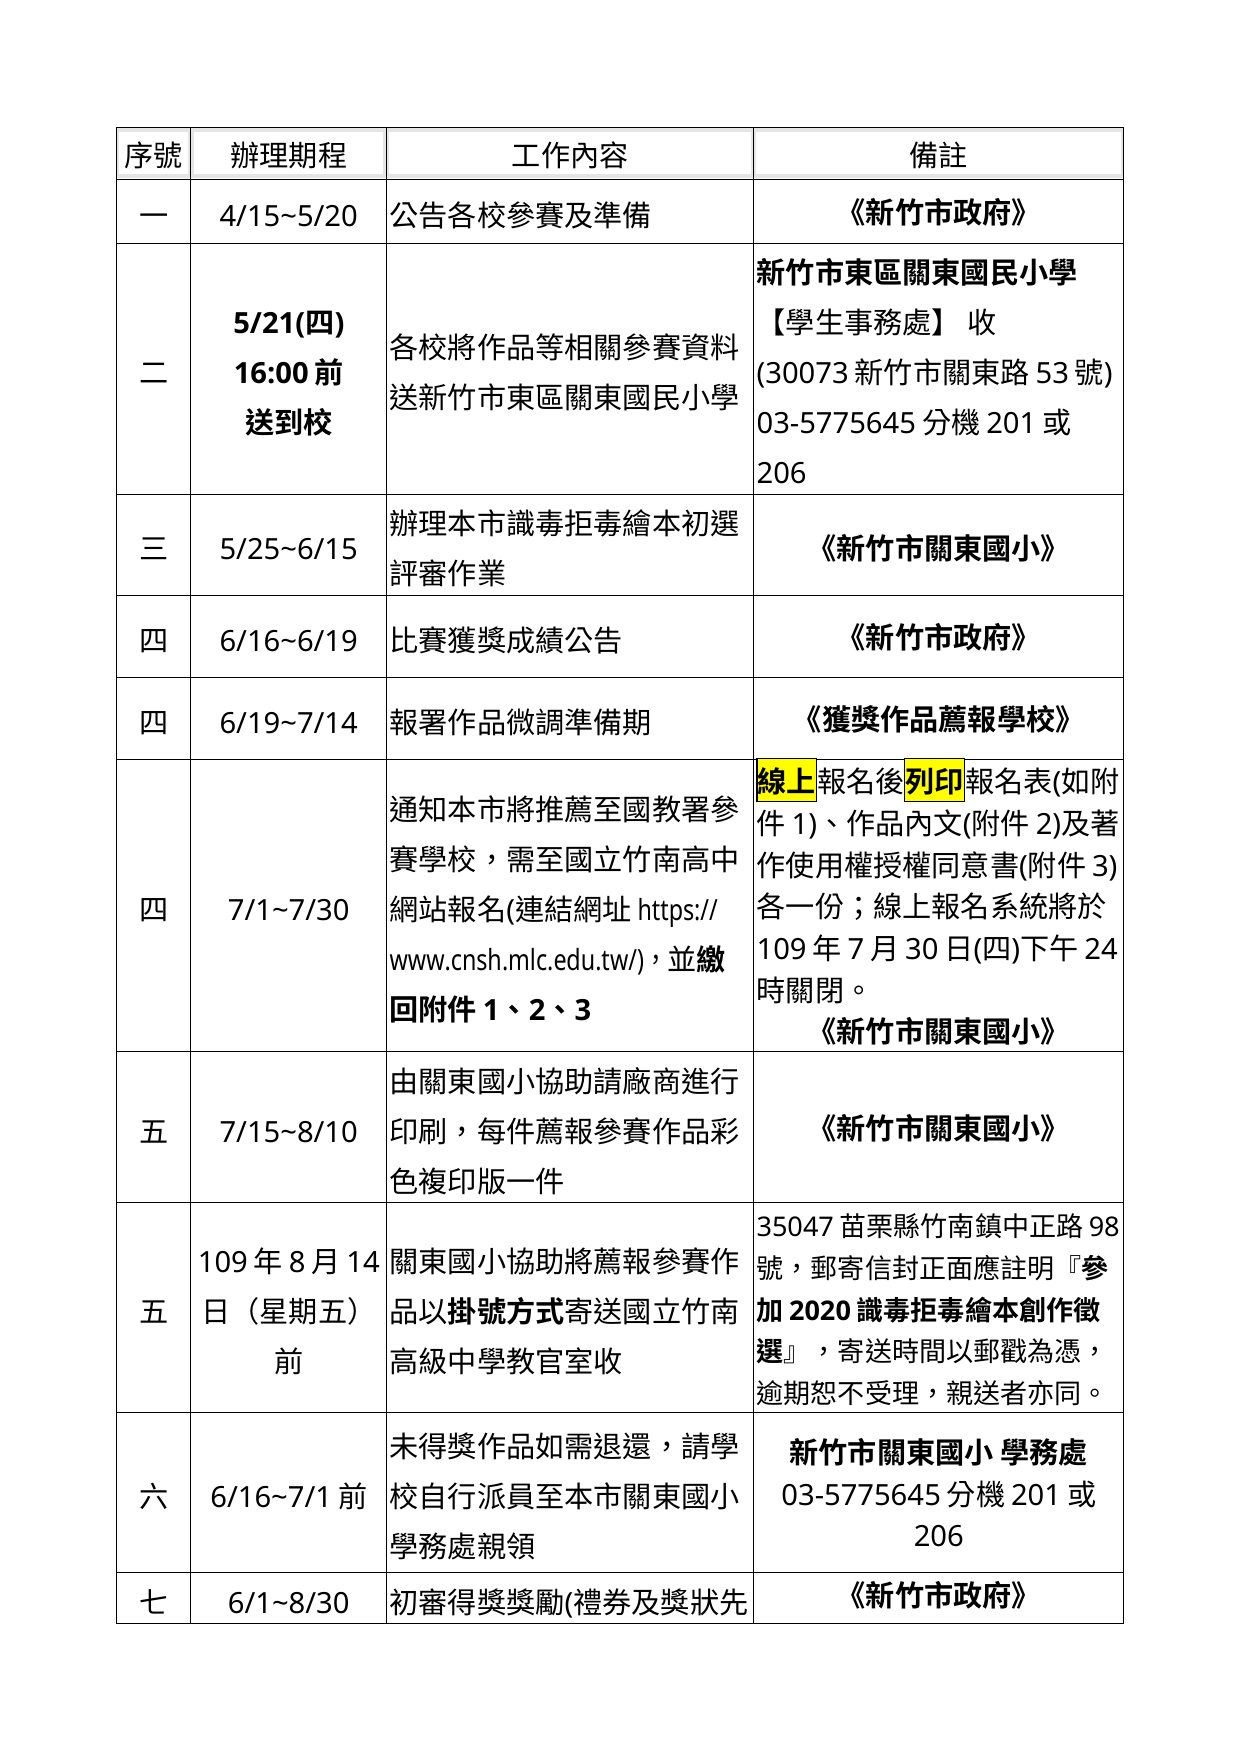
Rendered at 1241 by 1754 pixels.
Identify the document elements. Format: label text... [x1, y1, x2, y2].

table_header 辦理期程 [191, 128, 386, 178]
table_cell 6/19~7/14 [191, 678, 386, 758]
table_cell 一 [117, 180, 190, 242]
table_cell 報署作品微調準備期 [387, 678, 753, 758]
table_cell 四 [117, 678, 190, 758]
table_cell 五 [117, 1052, 190, 1202]
table_cell 四 [117, 760, 190, 1051]
table_cell 新竹市關東國小 學務處 03-5775645分機201或206 [754, 1413, 1123, 1572]
table_cell 四 [117, 596, 190, 677]
table_cell 五 [117, 1203, 190, 1412]
table_cell 7/15~8/10 [191, 1052, 386, 1202]
table_cell 關東國小協助將薦報參賽作品以掛號方式寄送國立竹南高級中學教官室收 [387, 1203, 753, 1412]
table_cell 六 [117, 1413, 190, 1572]
table_header 序號 [117, 128, 190, 178]
table_cell 5/25~6/15 [191, 495, 386, 594]
table_cell 公告各校參賽及準備 [387, 180, 753, 242]
table_cell 各校將作品等相關參賽資料送新竹市東區關東國民小學 [387, 244, 753, 493]
table_cell 《新竹市關東國小》 [754, 495, 1123, 594]
table_cell 《新竹市關東國小》 [754, 1052, 1123, 1202]
table_cell 二 [117, 244, 190, 493]
table_cell 《新竹市政府》 [754, 1573, 1123, 1623]
table_cell 《新竹市政府》 [754, 180, 1123, 242]
table_cell 5/21(四) 16:00前 送到校 [191, 244, 386, 493]
table_header 工作內容 [387, 128, 753, 178]
table_cell 通知本市將推薦至國教署參賽學校，需至國立竹南高中網站報名(連結網址https://www.cnsh.mlc.edu.tw/)，並繳回附件1、2、3 [387, 760, 753, 1051]
table_cell 109年8月14日（星期五）前 [191, 1203, 386, 1412]
table_cell 6/16~6/19 [191, 596, 386, 677]
table_cell 4/15~5/20 [191, 180, 386, 242]
table_cell 三 [117, 495, 190, 594]
table_cell 7/1~7/30 [191, 760, 386, 1051]
table_cell 《獲獎作品薦報學校》 [754, 678, 1123, 758]
table_cell 《新竹市政府》 [754, 596, 1123, 677]
table_cell 6/16~7/1前 [191, 1413, 386, 1572]
table_header 備註 [754, 128, 1123, 178]
table_cell 比賽獲獎成績公告 [387, 596, 753, 677]
table_cell 未得獎作品如需退還，請學校自行派員至本市關東國小學務處親領 [387, 1413, 753, 1572]
